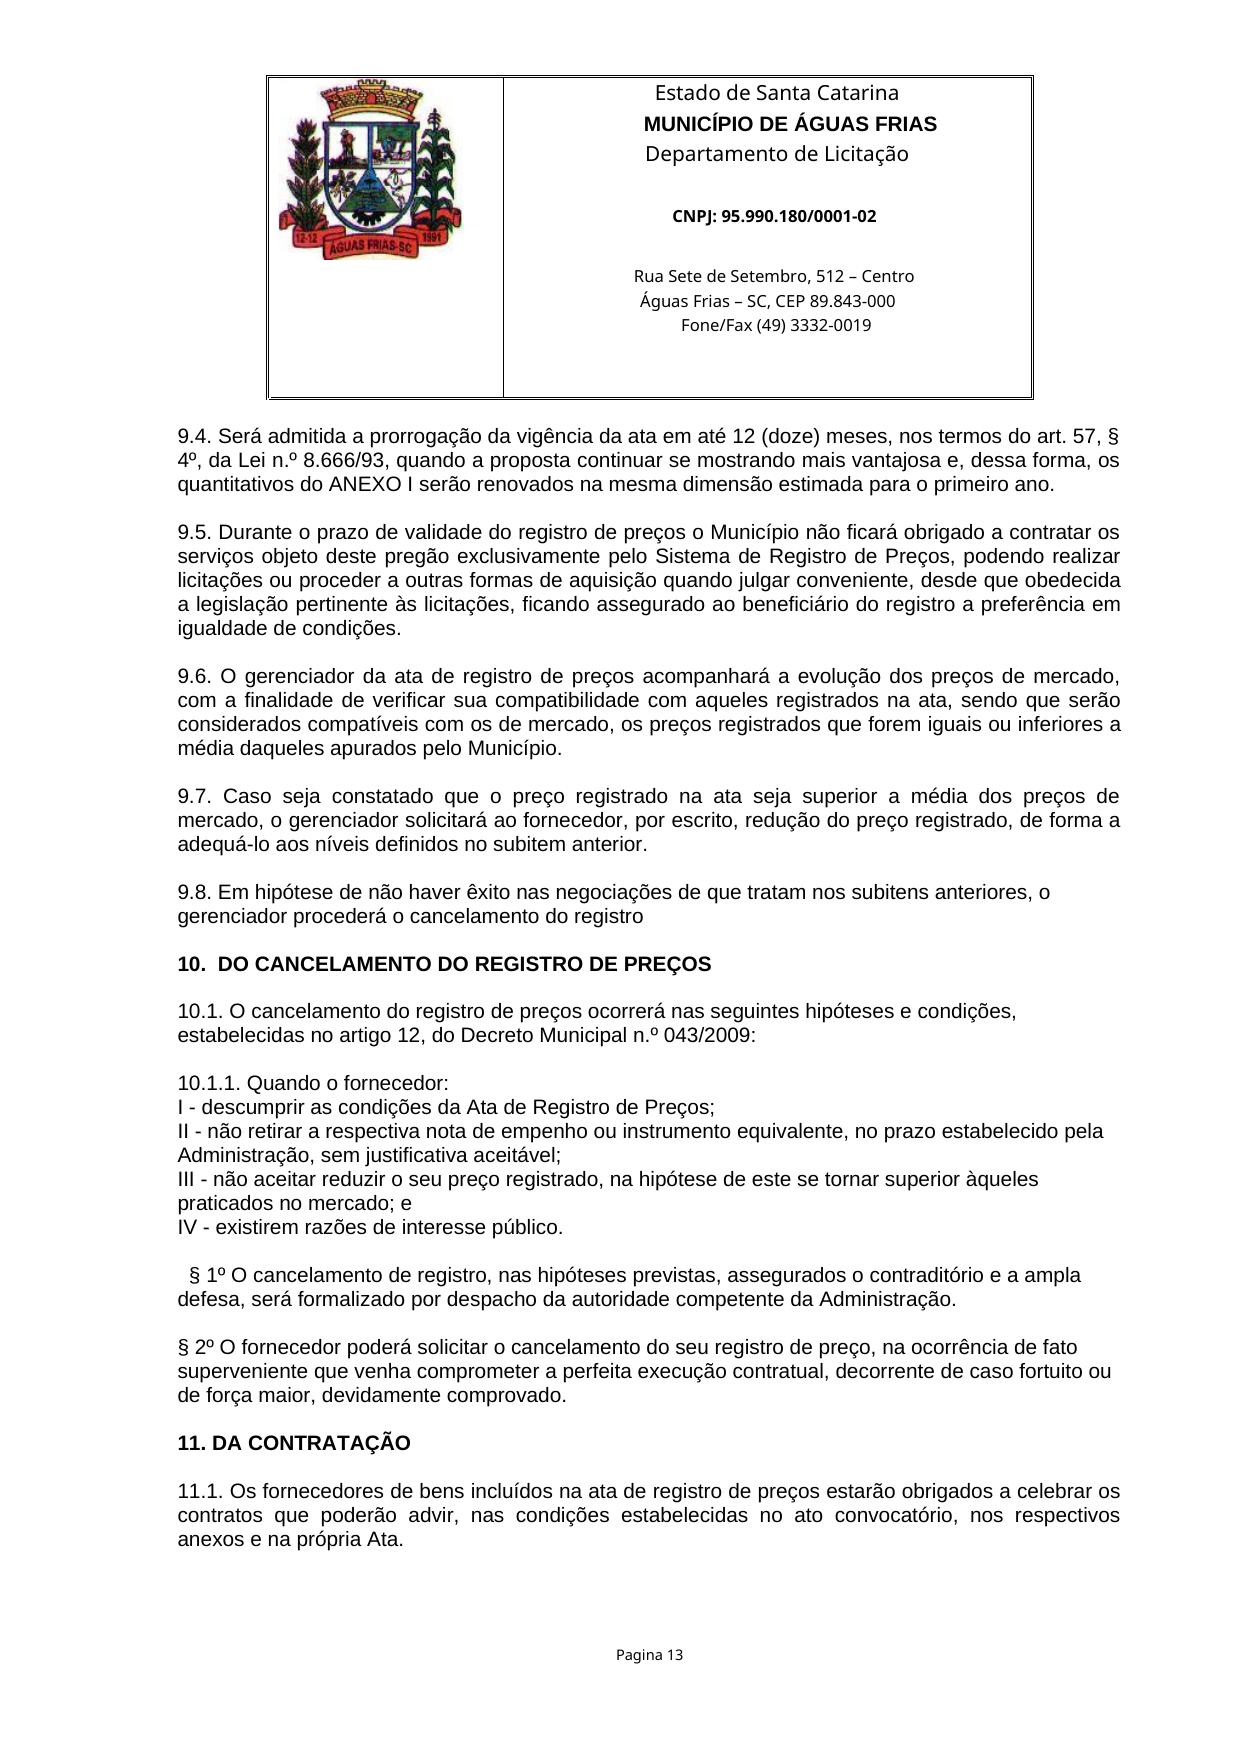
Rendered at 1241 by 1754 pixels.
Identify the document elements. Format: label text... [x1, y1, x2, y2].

text 9.5. Durante o prazo de validade do registro de preços o Município não ficará obrigado a contratar os serviços objeto deste pregão exclusivamente pelo Sistema de Registro de Preços, podendo realizar licitações ou proceder a outras formas de aquisição quando julgar conveniente, desde que obedecida a legislação pertinente às licitações, ficando assegurado ao beneficiário do registro a preferência em igualdade de condições. [177, 520, 1122, 640]
text 10. DO CANCELAMENTO DO REGISTRO DE PREÇOS [177, 951, 1122, 975]
text III - não aceitar reduzir o seu preço registrado, na hipótese de este se tornar superior àqueles praticados no mercado; e [177, 1167, 1122, 1215]
text § 2º O fornecedor poderá solicitar o cancelamento do seu registro de preço, na ocorrência de fato superveniente que venha comprometer a perfeita execução contratual, decorrente de caso fortuito ou de força maior, devidamente comprovado. [177, 1335, 1122, 1407]
text 11.1. Os fornecedores de bens incluídos na ata de registro de preços estarão obrigados a celebrar os contratos que poderão advir, nas condições estabelecidas no ato convocatório, nos respectivos anexos e na própria Ata. [177, 1478, 1122, 1550]
text 10.1. O cancelamento do registro de preços ocorrerá nas seguintes hipóteses e condições, estabelecidas no artigo 12, do Decreto Municipal n.º 043/2009: [177, 999, 1122, 1047]
text 9.7. Caso seja constatado que o preço registrado na ata seja superior a média dos preços de mercado, o gerenciador solicitará ao fornecedor, por escrito, redução do preço registrado, de forma a adequá-lo aos níveis definidos no subitem anterior. [177, 784, 1122, 856]
text 10.1.1. Quando o fornecedor: [177, 1071, 1122, 1095]
text I - descumprir as condições da Ata de Registro de Preços; [177, 1095, 1122, 1119]
picture [278, 78, 465, 260]
text § 1º O cancelamento de registro, nas hipóteses previstas, assegurados o contraditório e a ampla defesa, será formalizado por despacho da autoridade competente da Administração. [177, 1263, 1122, 1311]
text 9.8. Em hipótese de não haver êxito nas negociações de que tratam nos subitens anteriores, o gerenciador procederá o cancelamento do registro [177, 879, 1122, 927]
text IV - existirem razões de interesse público. [177, 1215, 1122, 1239]
text 11. DA CONTRATAÇÃO [177, 1431, 1122, 1454]
text 9.6. O gerenciador da ata de registro de preços acompanhará a evolução dos preços de mercado, com a finalidade de verificar sua compatibilidade com aqueles registrados na ata, sendo que serão considerados compatíveis com os de mercado, os preços registrados que forem iguais ou inferiores a média daqueles apurados pelo Município. [177, 664, 1122, 760]
text 9.4. Será admitida a prorrogação da vigência da ata em até 12 (doze) meses, nos termos do art. 57, § 4º, da Lei n.º 8.666/93, quando a proposta continuar se mostrando mais vantajosa e, dessa forma, os quantitativos do ANEXO I serão renovados na mesma dimensão estimada para o primeiro ano. [177, 424, 1122, 496]
text II - não retirar a respectiva nota de empenho ou instrumento equivalente, no prazo estabelecido pela Administração, sem justificativa aceitável; [177, 1119, 1122, 1167]
